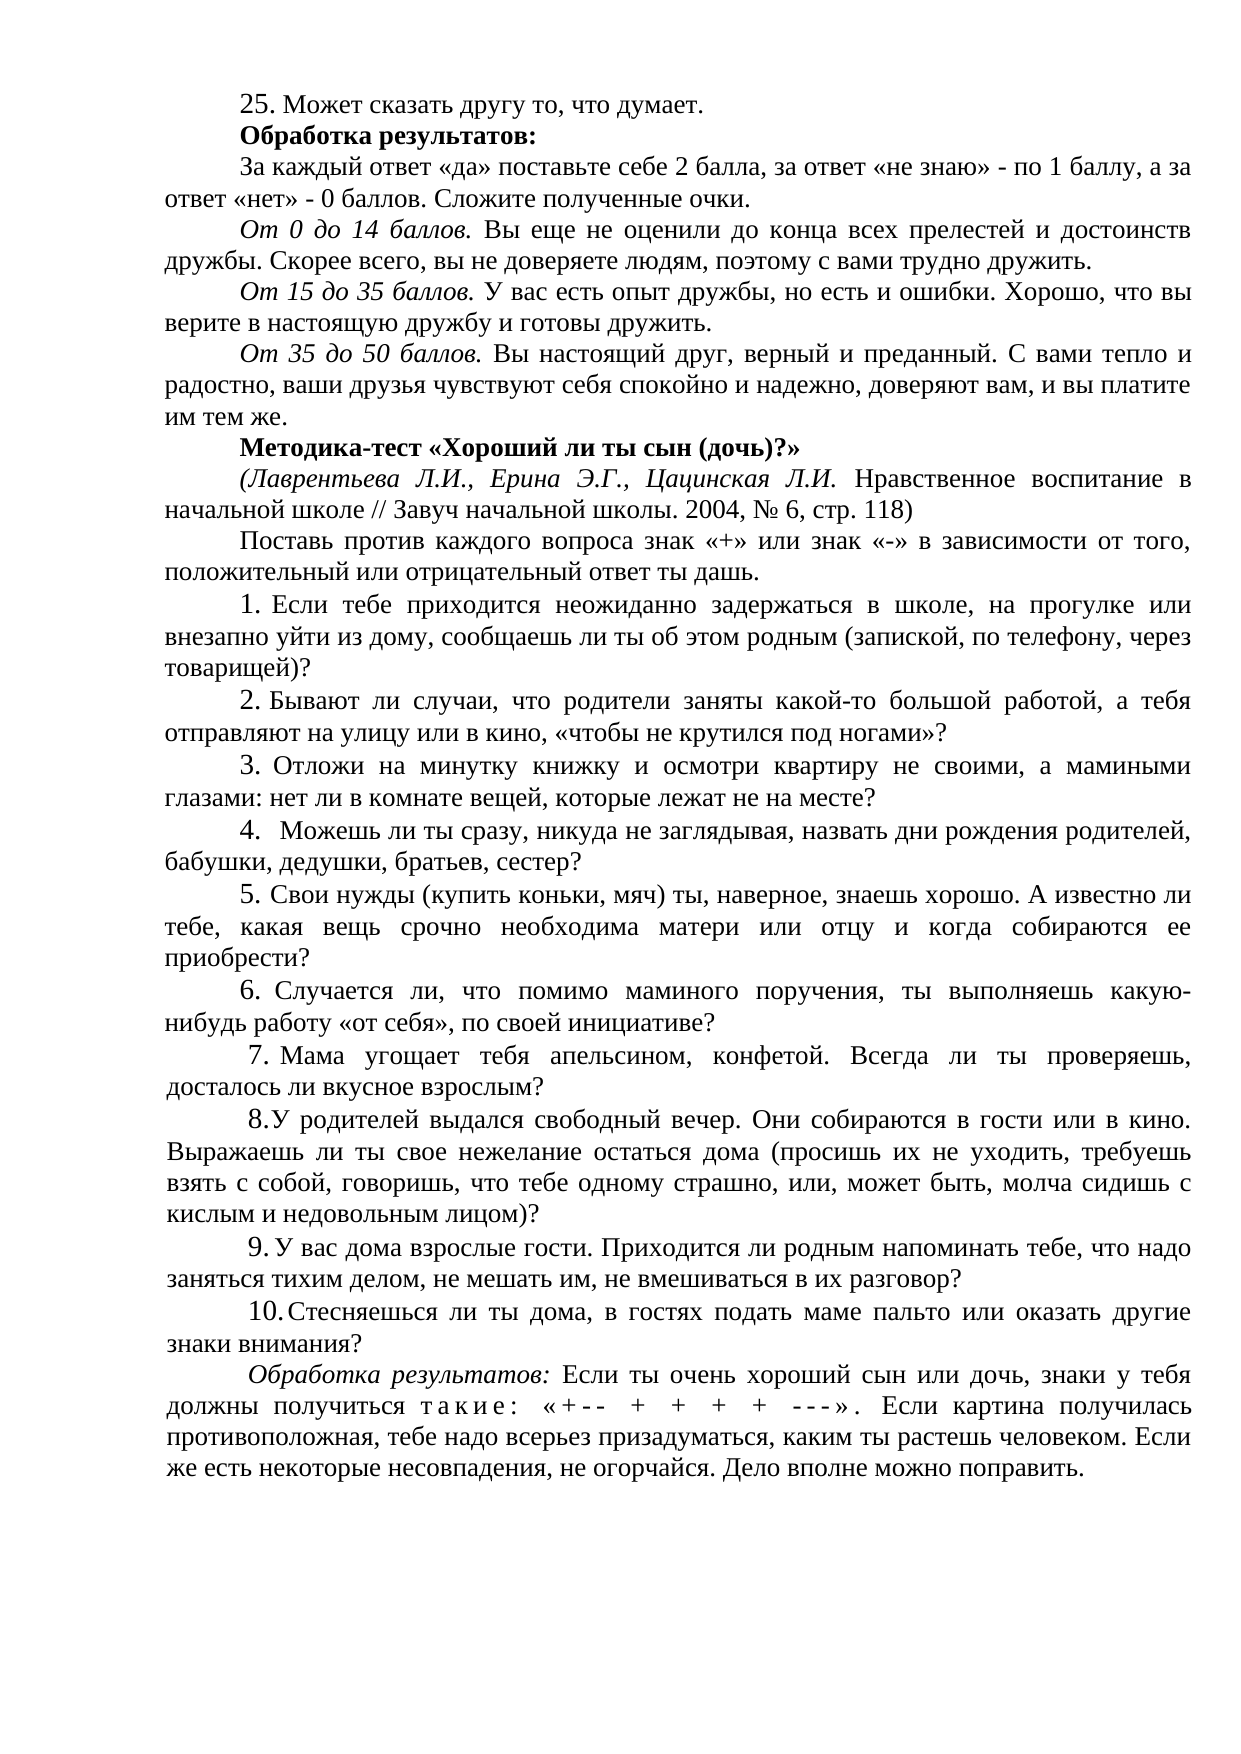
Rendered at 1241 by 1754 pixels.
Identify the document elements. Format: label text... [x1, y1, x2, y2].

text Обработка результатов: [164, 119, 1195, 151]
list Бывают ли случаи, что родители заняты какой-то большой работой, а тебя отправляют на улицу или в кино, «чтобы не крутился под ногами»? [164, 682, 1193, 747]
text За каждый ответ «да» поставьте себе 2 балла, за ответ «не знаю» - по 1 баллу, а за ответ «нет» - 0 баллов. Сложите полученные очки. [164, 151, 1193, 213]
list У родителей выдался свободный вечер. Они собираются в гости или в кино. Выражаешь ли ты свое нежелание остаться дома (просишь их не уходить, требуешь взять с собой, говоришь, что тебе одному страшно, или, может быть, молча сидишь с кислым и недовольным лицом)? [166, 1102, 1193, 1229]
text От 0 до 14 баллов. Вы еще не оценили до конца всех прелестей и достоинств дружбы. Скорее всего, вы не доверяете людям, поэтому с вами трудно дружить. [164, 213, 1193, 275]
text Методика-тест «Хороший ли ты сын (дочь)?» [164, 431, 1195, 462]
list Отложи на минутку книжку и осмотри квартиру не своими, а мамиными глазами: нет ли в комнате вещей, которые лежат не на месте? [164, 747, 1193, 812]
text От 15 до 35 баллов. У вас есть опыт дружбы, но есть и ошибки. Хорошо, что вы верите в настоящую дружбу и готовы дружить. [164, 275, 1193, 337]
list Если тебе приходится неожиданно задержаться в школе, на прогулке или внезапно уйти из дому, сообщаешь ли ты об этом родным (запиской, по телефону, через товарищей)? [164, 587, 1193, 682]
text От 35 до 50 баллов. Вы настоящий друг, верный и преданный. С вами тепло и радостно, ваши друзья чувствуют себя спокойно и надежно, доверяют вам, и вы платите им тем же. [164, 337, 1193, 431]
list Случается ли, что помимо маминого поручения, ты выполняешь какую- нибудь работу «от себя», по своей инициативе? [164, 972, 1193, 1037]
list Можешь ли ты сразу, никуда не заглядывая, назвать дни рождения родителей, бабушки, дедушки, братьев, сестер? [164, 812, 1193, 876]
list Свои нужды (купить коньки, мяч) ты, наверное, знаешь хорошо. А известно ли тебе, какая вещь срочно необходима матери или отцу и когда собираются ее приобрести? [164, 876, 1193, 972]
text (Лаврентьева Л.И., Ерина Э.Г., Цацинская Л.И. Нравственное воспитание в начальной школе // Завуч начальной школы. 2004, № 6, стр. 118) [164, 462, 1193, 524]
text Обработка результатов: Если ты очень хороший сын или дочь, знаки у тебя должны получиться такие: «+-- + + + + ---». Если картина получилась противоположная, тебе надо всерьез призадуматься, каким ты растешь человеком. Если же есть некоторые несовпадения, не огорчайся. Дело вполне можно поправить. [166, 1358, 1193, 1483]
text Поставь против каждого вопроса знак «+» или знак «-» в зависимости от того, положительный или отрицательный ответ ты дашь. [164, 524, 1193, 587]
list Стесняешься ли ты дома, в гостях подать маме пальто или оказать другие знаки внимания? [166, 1293, 1193, 1358]
list У вас дома взрослые гости. Приходится ли родным напоминать тебе, что надо заняться тихим делом, не мешать им, не вмешиваться в их разговор? [166, 1229, 1193, 1293]
list Мама угощает тебя апельсином, конфетой. Всегда ли ты проверяешь, досталось ли вкусное взрослым? [166, 1037, 1193, 1102]
list Может сказать другу то, что думает. [164, 86, 1195, 119]
